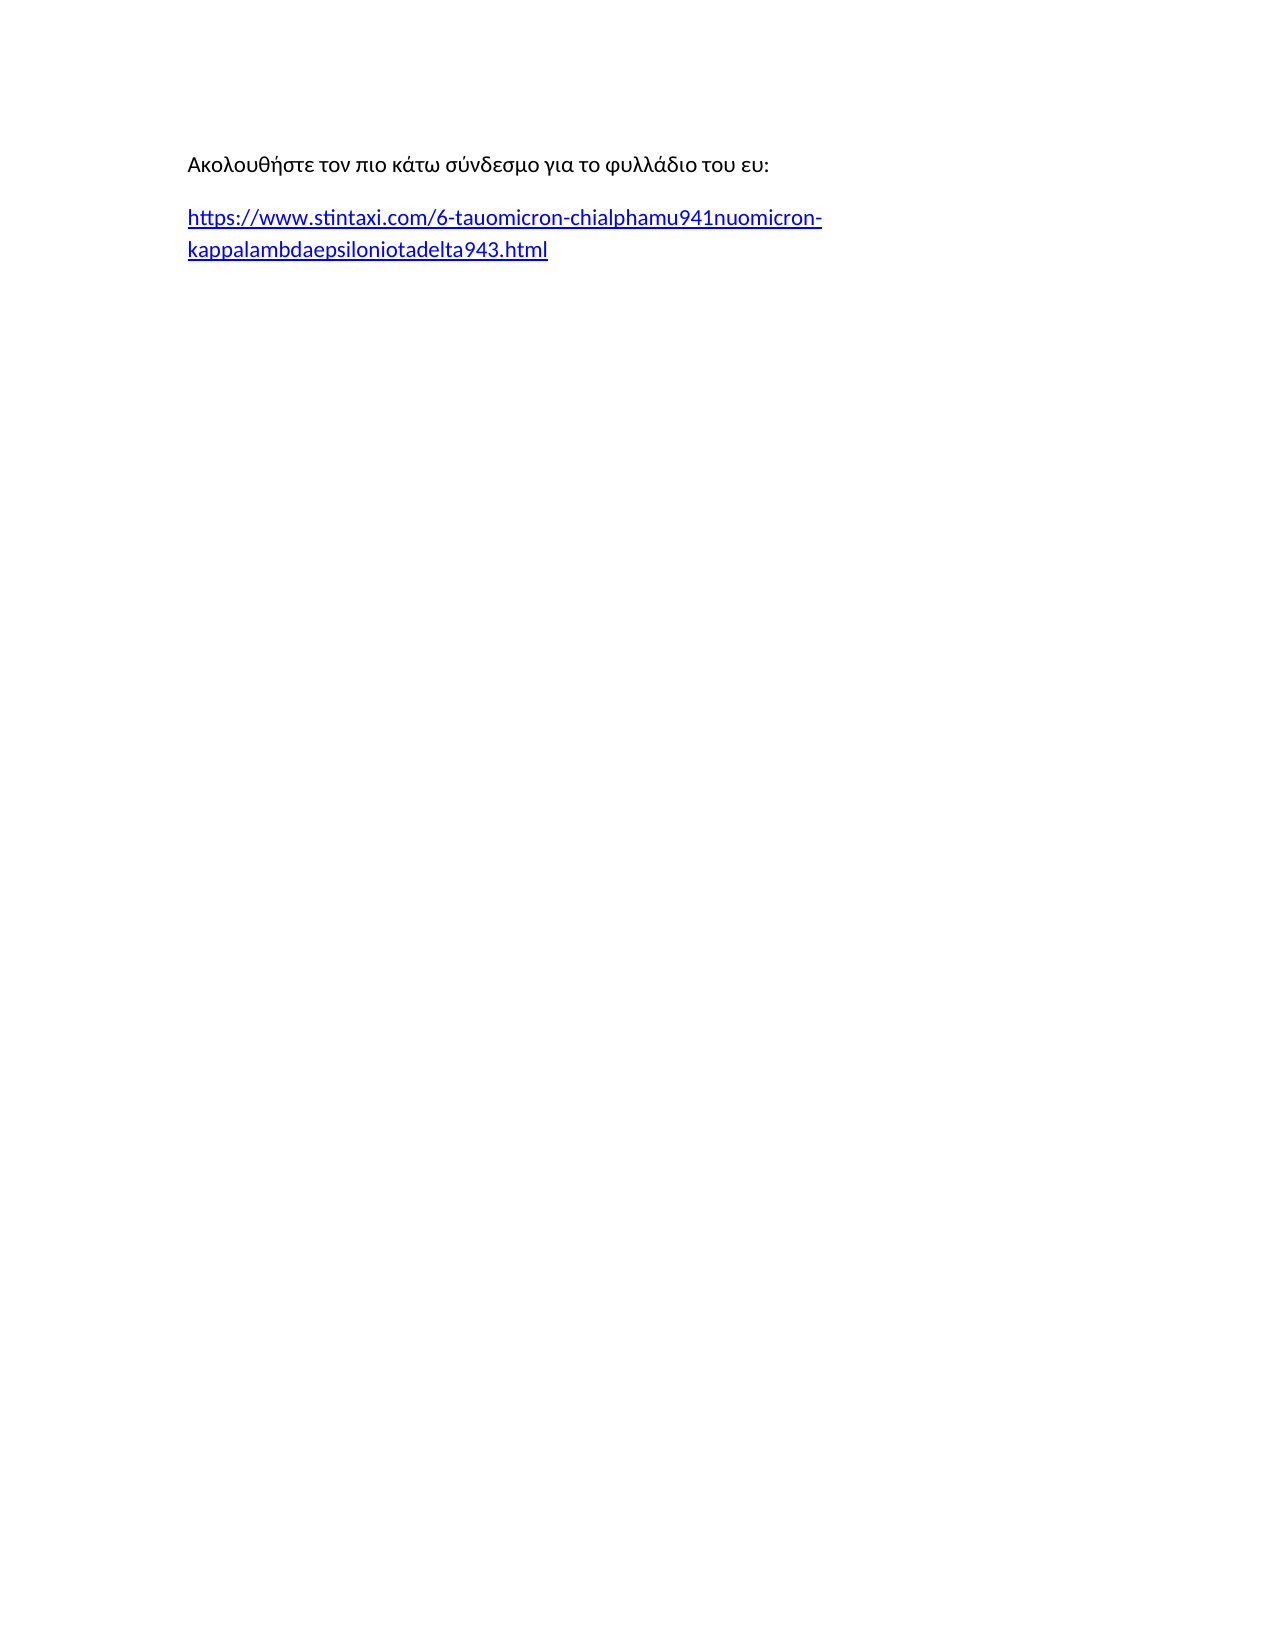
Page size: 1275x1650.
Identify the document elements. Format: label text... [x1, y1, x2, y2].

text https://www.stintaxi.com/6-tauomicron-chialphamu941nuomicron-kappalambdaepsiloniotadelta943.html [187, 203, 1087, 263]
text Ακολουθήστε τον πιο κάτω σύνδεσμο για το φυλλάδιο του ευ: [187, 150, 1087, 178]
